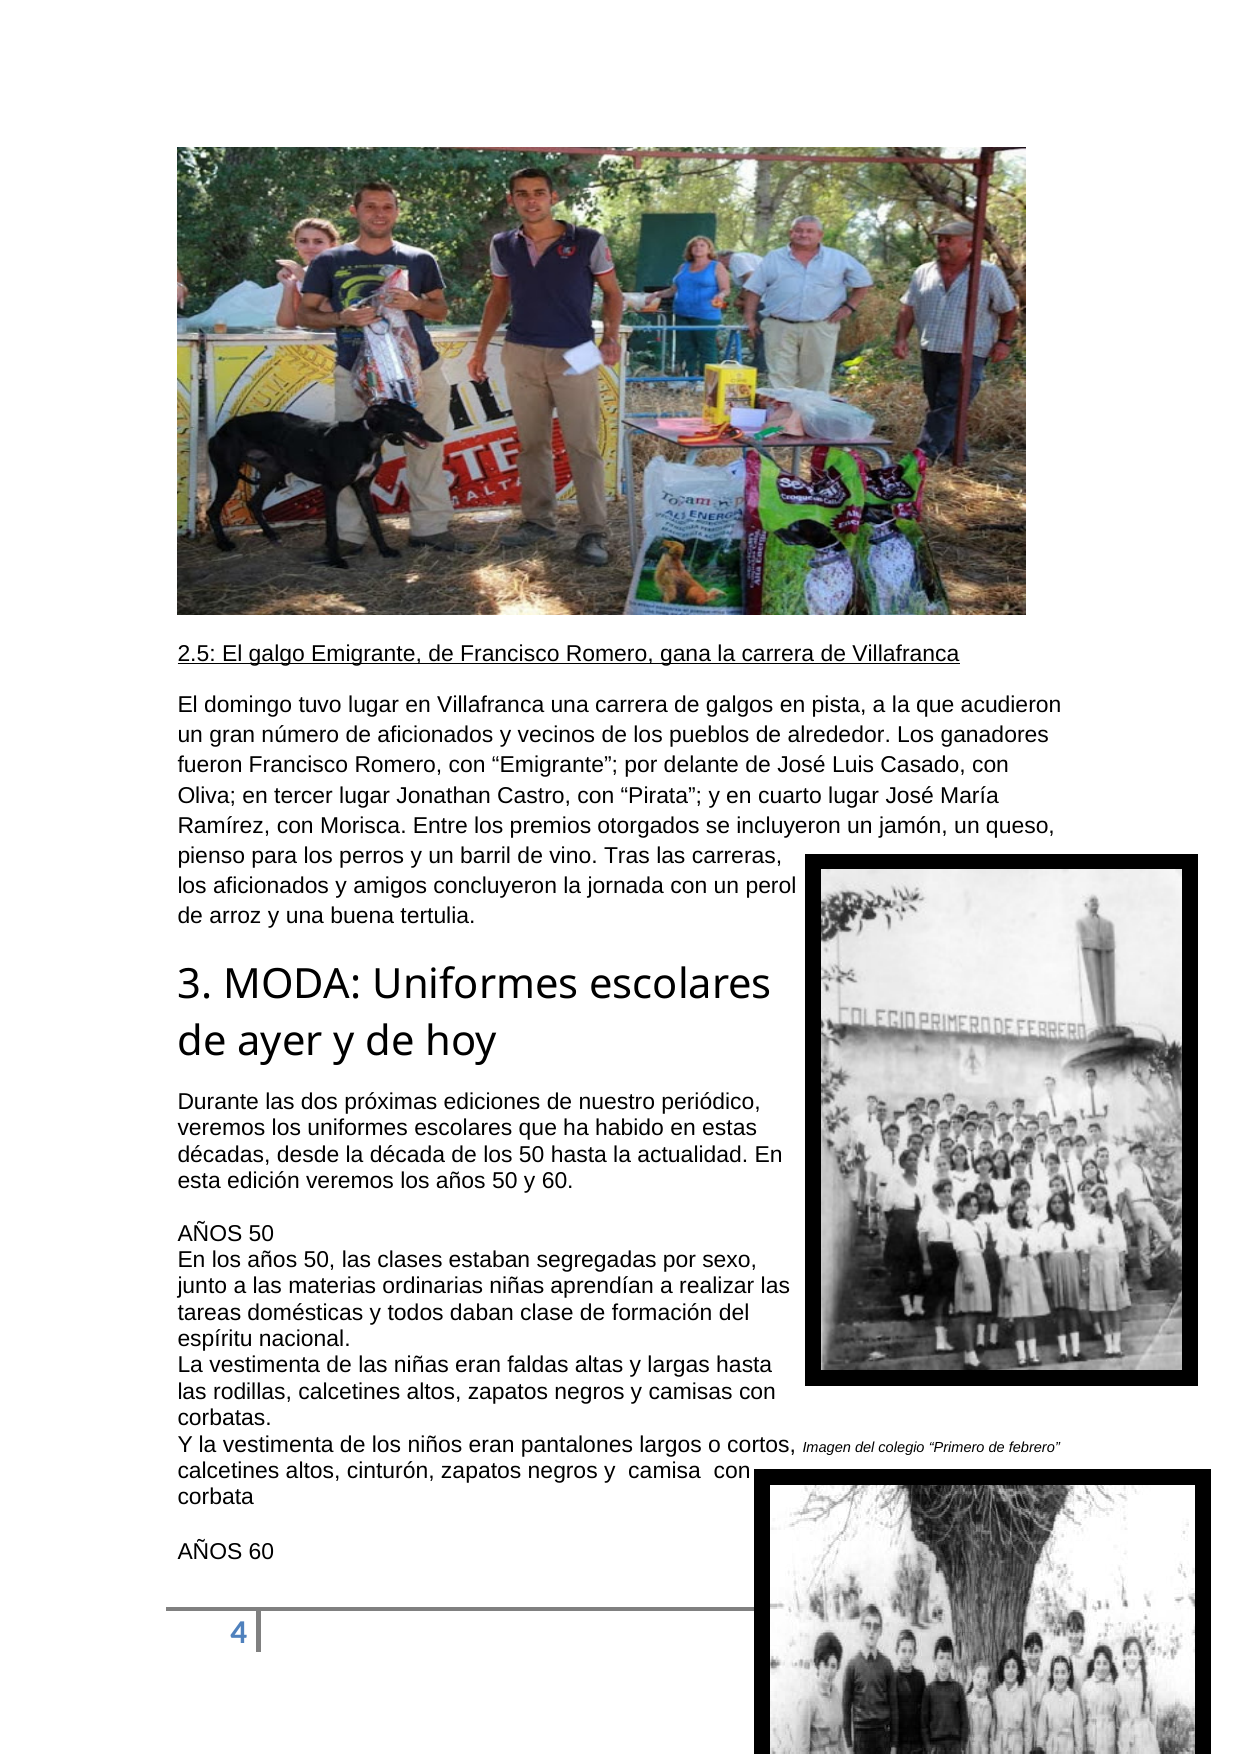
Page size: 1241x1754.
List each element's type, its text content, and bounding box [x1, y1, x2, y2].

text Durante las dos próximas ediciones de nuestro periódico, veremos los uniformes escolares que ha habido en estas décadas, desde la década de los 50 hasta la actualidad. En esta edición veremos los años 50 y 60. [177, 1088, 805, 1193]
text AÑOS 60 [177, 1538, 754, 1564]
text 3. MODA: Uniformes escolares de ayer y de hoy [177, 953, 805, 1067]
text En los años 50, las clases estaban segregadas por sexo, junto a las materias ordinarias niñas aprendían a realizar las tareas domésticas y todos daban clase de formación del espíritu nacional. [177, 1246, 805, 1351]
picture [821, 869, 1182, 1370]
text AÑOS 50 [177, 1220, 805, 1246]
picture [177, 147, 1026, 615]
text Y la vestimenta de los niños eran pantalones largos o cortos, Imagen del colegio “Primero de febrero” [177, 1431, 1063, 1457]
text calcetines altos, cinturón, zapatos negros y camisa con corbata [177, 1457, 1063, 1509]
text El domingo tuvo lugar en Villafranca una carrera de galgos en pista, a la que acudieron un gran número de aficionados y vecinos de los pueblos de alrededor. Los ganadores fueron Francisco Romero, con “Emigrante”; por delante de José Luis Casado, con Oliva; en tercer lugar Jonathan Castro, con “Pirata”; y en cuarto lugar José María Ramírez, con Morisca. Entre los premios otorgados se incluyeron un jamón, un queso, pienso para los perros y un barril de vino. Tras las carreras, los aficionados y amigos concluyeron la jornada con un perol de arroz y una buena tertulia. [177, 691, 1063, 929]
text 2.5: El galgo Emigrante, de Francisco Romero, gana la carrera de Villafranca [177, 640, 1063, 666]
text La vestimenta de las niñas eran faldas altas y largas hasta las rodillas, calcetines altos, zapatos negros y camisas con corbatas. [177, 1351, 1063, 1431]
picture [770, 1485, 1195, 1754]
